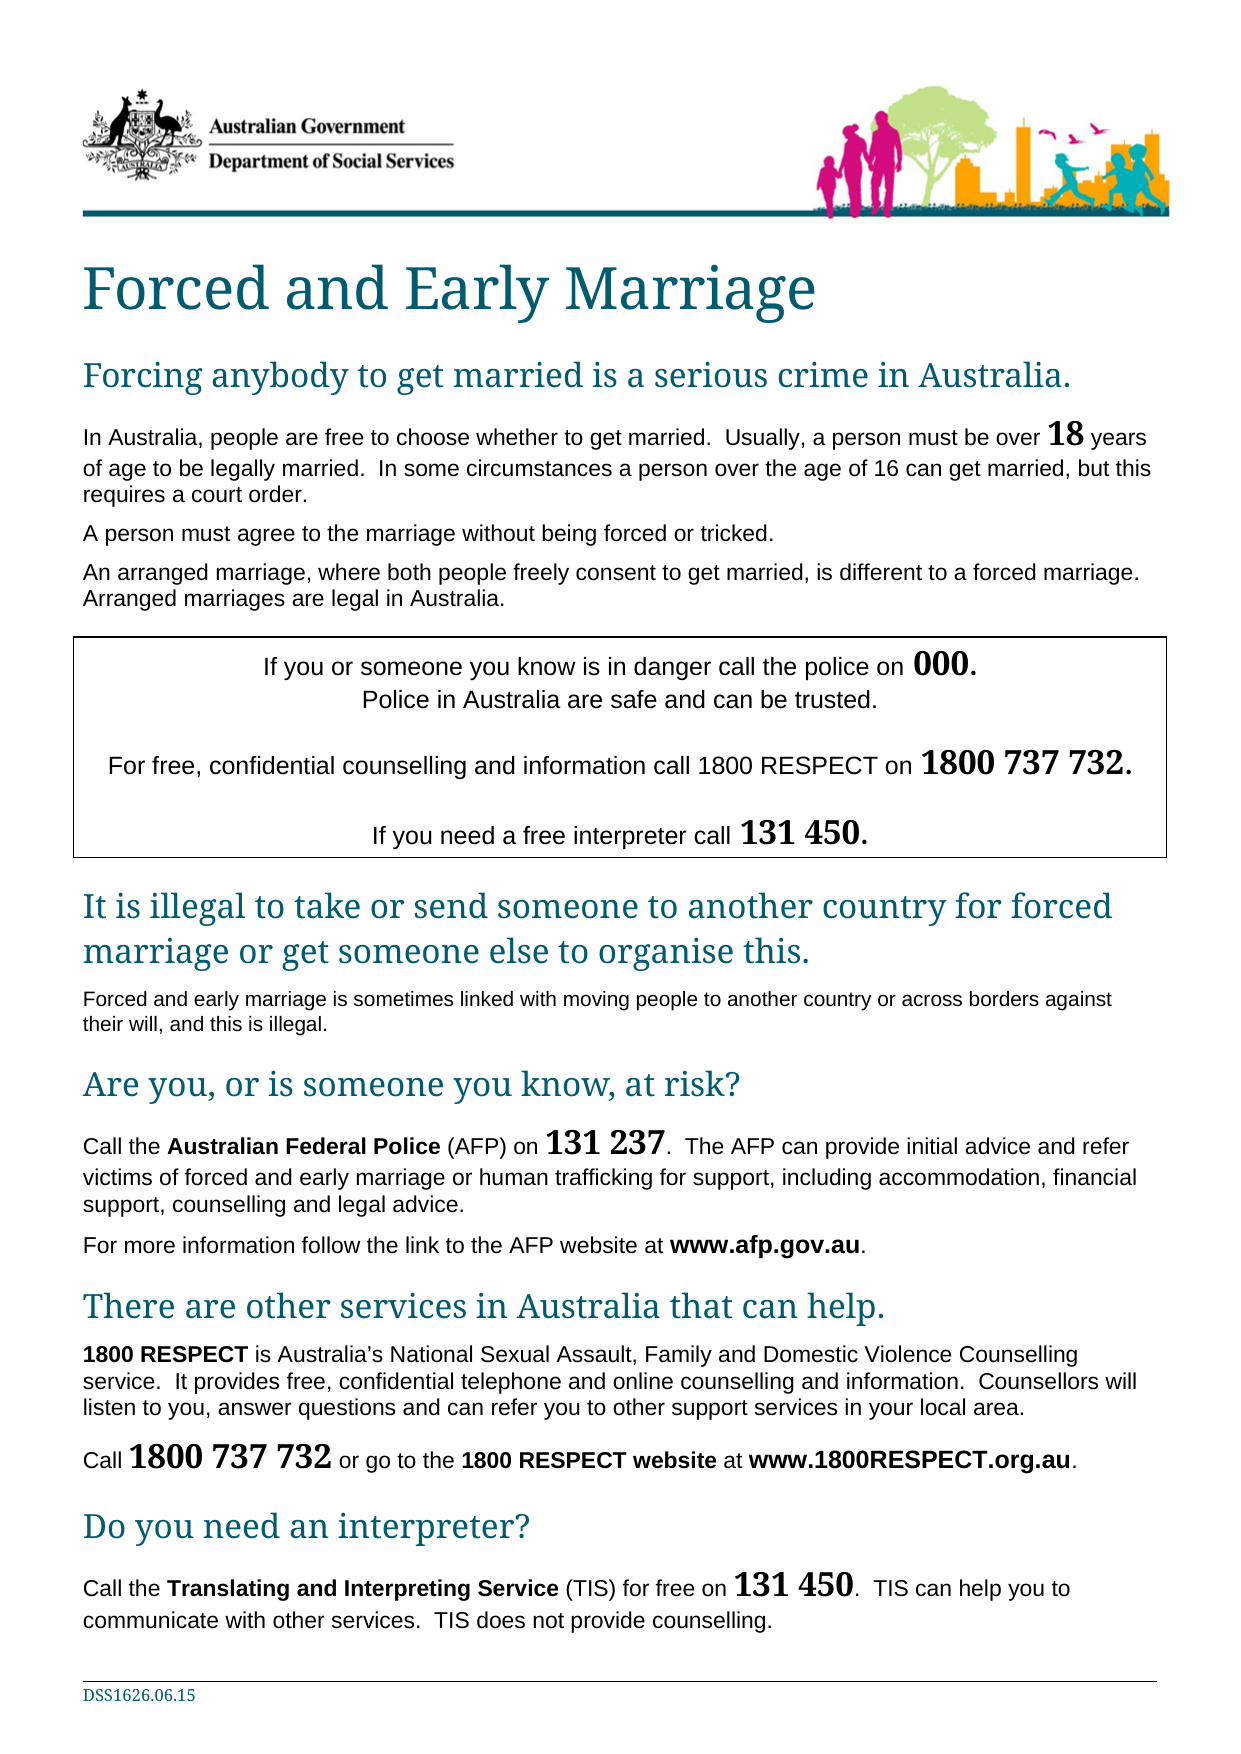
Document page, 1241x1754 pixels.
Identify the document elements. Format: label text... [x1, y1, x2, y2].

text Call the Translating and Interpreting Service (TIS) for free on 131 450. TIS can help you to communicate with other services. TIS does not provide counselling. [83, 1561, 1157, 1633]
title Forced and Early Marriage [83, 247, 1157, 326]
subtitle Are you, or is someone you know, at risk? [83, 1061, 1157, 1106]
text For more information follow the link to the AFP website at www.afp.gov.au. [83, 1229, 1157, 1258]
picture [82, 83, 1170, 235]
text 1800 RESPECT is Australia’s National Sexual Assault, Family and Domestic Violence Counselling service. It provides free, confidential telephone and online counselling and information. Counsellors will listen to you, answer questions and can refer you to other support services in your local area. [83, 1341, 1157, 1420]
text Call 1800 737 732 or go to the 1800 RESPECT website at www.1800RESPECT.org.au. [83, 1433, 1157, 1478]
picture [114, 1689, 119, 1698]
text If you need a free interpreter call 131 450. [74, 806, 1166, 857]
subtitle It is illegal to take or send someone to another country for forced marriage or get someone else to organise this. [83, 883, 1157, 973]
text A person must agree to the marriage without being forced or tricked. [83, 520, 1157, 546]
text If you or someone you know is in danger call the police on 000. Police in Australia are safe and can be trusted. [74, 638, 1166, 714]
subtitle Forcing anybody to get married is a serious crime in Australia. [83, 351, 1157, 397]
text For free, confidential counselling and information call 1800 RESPECT on 1800 737 732. [74, 736, 1166, 784]
text An arranged marriage, where both people freely consent to get married, is different to a forced marriage. Arranged marriages are legal in Australia. [83, 559, 1157, 611]
subtitle There are other services in Australia that can help. [83, 1283, 1157, 1329]
text Forced and early marriage is sometimes linked with moving people to another country or across borders against their will, and this is illegal. [83, 986, 1157, 1036]
text Call the Australian Federal Police (AFP) on 131 237. The AFP can provide initial advice and refer victims of forced and early marriage or human trafficking for support, including accommodation, financial support, counselling and legal advice. [83, 1119, 1157, 1217]
text In Australia, people are free to choose whether to get married. Usually, a person must be over 18 years of age to be legally married. In some circumstances a person over the age of 16 can get married, but this requires a court order. [83, 409, 1157, 507]
subtitle Do you need an interpreter? [83, 1503, 1157, 1549]
picture [178, 1689, 183, 1698]
